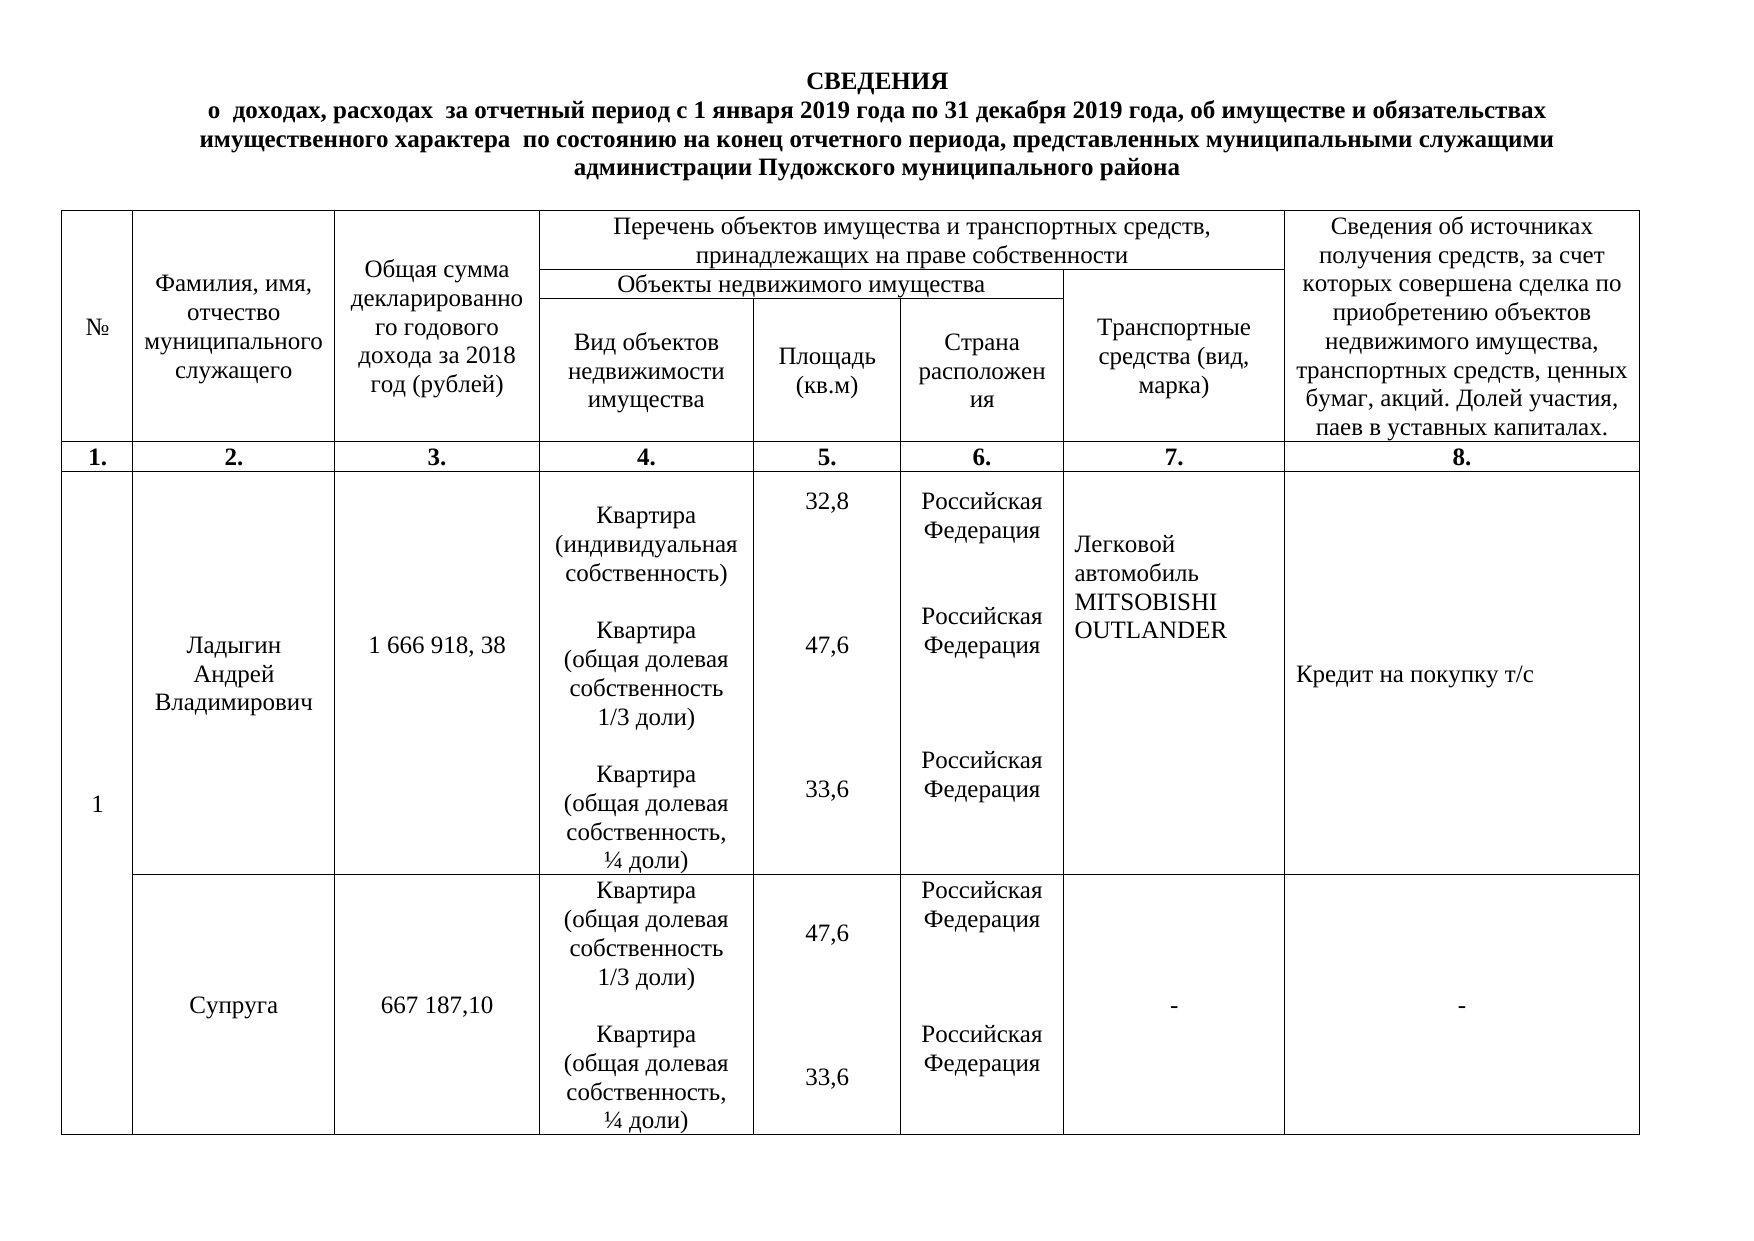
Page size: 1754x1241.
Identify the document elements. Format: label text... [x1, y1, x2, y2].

table_header Фамилия, имя, отчество муниципального служащего [133, 211, 334, 441]
table_cell 47,6 33,6 [754, 875, 900, 1134]
table_cell 5. [754, 442, 900, 471]
text СВЕДЕНИЯ [118, 66, 1636, 95]
table_cell 1 [62, 472, 132, 1134]
table_cell Российская Федерация Российская Федерация Российская Федерация [901, 472, 1063, 874]
table_cell 7. [1064, 442, 1284, 471]
table_header Общая сумма декларированного годового дохода за 2018 год (рублей) [335, 211, 539, 441]
table_cell Вид объектов недвижимости имущества [540, 299, 753, 441]
table_cell Кредит на покупку т/с [1285, 472, 1639, 874]
table_cell 3. [335, 442, 539, 471]
table_cell - [1285, 875, 1639, 1134]
table_cell 1. [62, 442, 132, 471]
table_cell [540, 875, 753, 1134]
table_cell Площадь (кв.м) [754, 299, 900, 441]
table_cell - [1064, 875, 1284, 1134]
table_cell 6. [901, 442, 1063, 471]
table_header Перечень объектов имущества и транспортных средств, принадлежащих на праве собственности [540, 211, 1284, 268]
table_cell 8. [1285, 442, 1639, 471]
table_header № [62, 211, 132, 441]
table_cell Объекты недвижимого имущества [540, 270, 1063, 298]
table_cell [901, 875, 1063, 1134]
table_header Сведения об источниках получения средств, за счет которых совершена сделка по приобретению объектов недвижимого имущества, транспортных средств, ценных бумаг, акций. Долей участия, паев в уставных капиталах. [1285, 211, 1639, 441]
table_cell Ладыгин Андрей Владимирович [133, 472, 334, 874]
table_cell 667 187,10 [335, 875, 539, 1134]
text о доходах, расходах за отчетный период с 1 января 2019 года по 31 декабря 2019 года, об имуществе и обязательствах имущественного характера по состоянию на конец отчетного периода, представленных муниципальными служащими администрации Пудожского муниципального района [118, 95, 1636, 181]
table_cell 4. [540, 442, 753, 471]
table_cell 32,8 47,6 33,6 [754, 472, 900, 874]
table_cell Легковой автомобиль MITSOBISHI OUTLANDER [1064, 472, 1284, 874]
table_cell 1 666 918, 38 [335, 472, 539, 874]
table_cell Супруга [133, 875, 334, 1134]
table_cell Квартира (индивидуальная собственность) Квартира (общая долевая собственность 1/3 доли) Квартира (общая долевая собственность, ¼ доли) [540, 472, 753, 874]
table_cell Страна расположения [901, 299, 1063, 441]
table_cell Транспортные средства (вид, марка) [1064, 270, 1284, 441]
table_cell 2. [133, 442, 334, 471]
